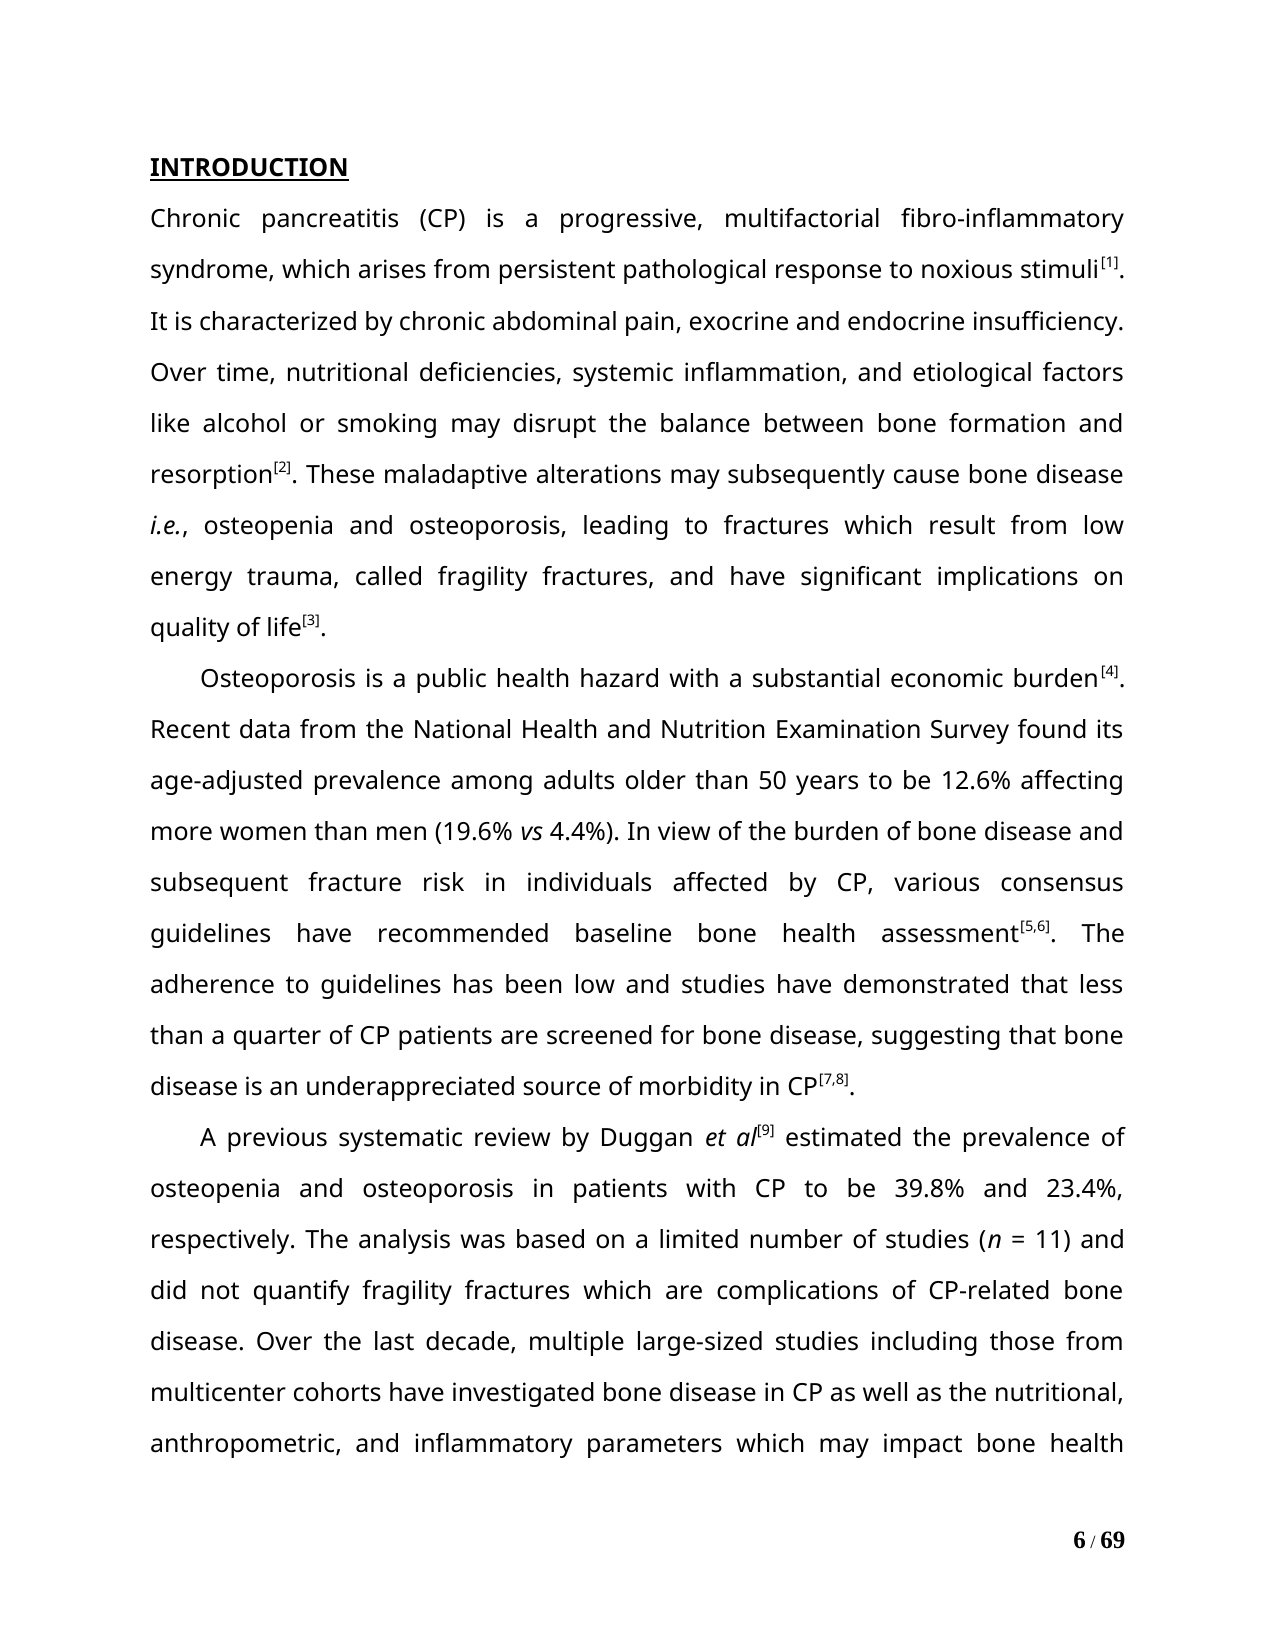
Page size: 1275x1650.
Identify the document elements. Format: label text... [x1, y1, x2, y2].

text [150, 1120, 1125, 1460]
text Chronic pancreatitis (CP) is a progressive, multifactorial fibro-inflammatory syndrome, which arises from persistent pathological response to noxious stimuli[1]. It is characterized by chronic abdominal pain, exocrine and endocrine insufficiency. Over time, nutritional deficiencies, systemic inflammation, and etiological factors like alcohol or smoking may disrupt the balance between bone formation and resorption[2]. These maladaptive alterations may subsequently cause bone disease i.e., osteopenia and osteoporosis, leading to fractures which result from low energy trauma, called fragility fractures, and have significant implications on quality of life[3]. [150, 201, 1125, 643]
text Osteoporosis is a public health hazard with a substantial economic burden[4]. Recent data from the National Health and Nutrition Examination Survey found its age-adjusted prevalence among adults older than 50 years to be 12.6% affecting more women than men (19.6% vs 4.4%). In view of the burden of bone disease and subsequent fracture risk in individuals affected by CP, various consensus guidelines have recommended baseline bone health assessment[5,6]. The adherence to guidelines has been low and studies have demonstrated that less than a quarter of CP patients are screened for bone disease, suggesting that bone disease is an underappreciated source of morbidity in CP[7,8]. [150, 660, 1125, 1103]
text INTRODUCTION [150, 150, 1125, 184]
